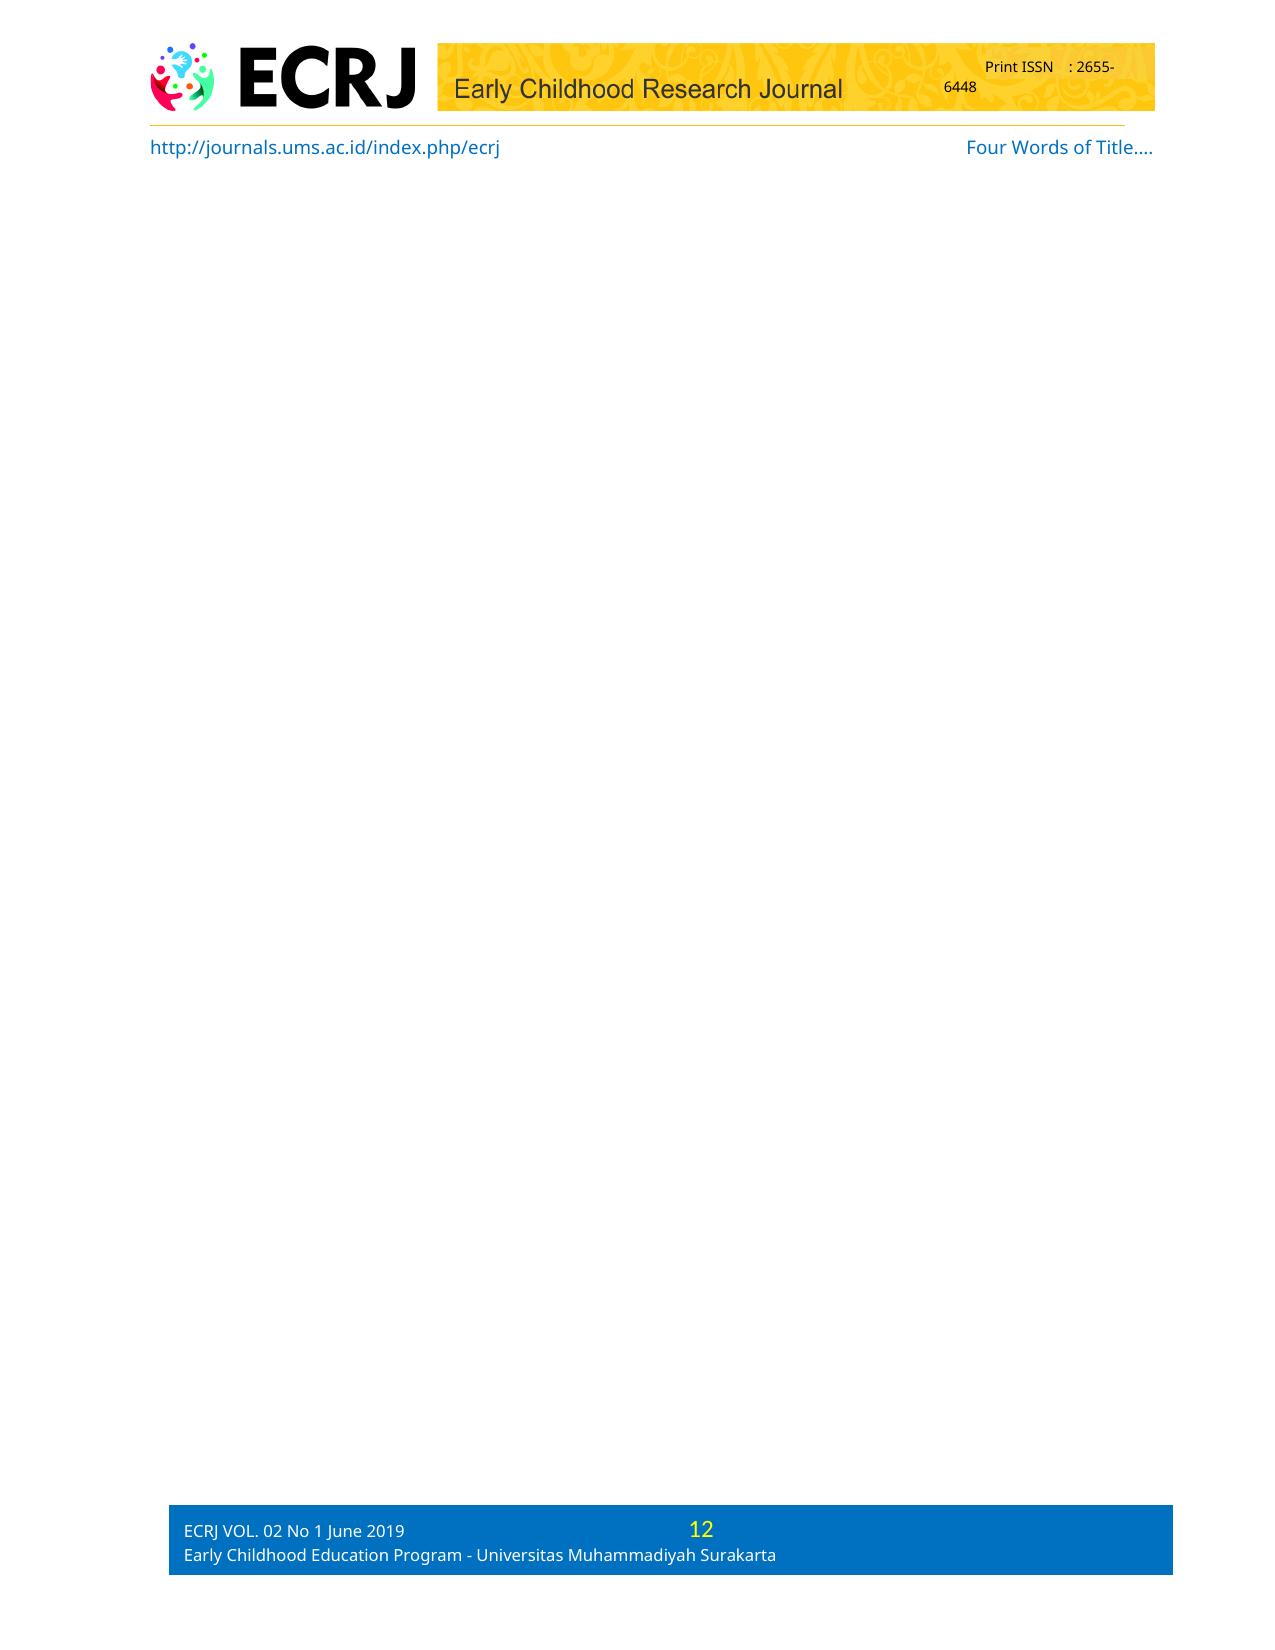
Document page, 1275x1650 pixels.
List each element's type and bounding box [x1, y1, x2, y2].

picture [150, 43, 1155, 111]
